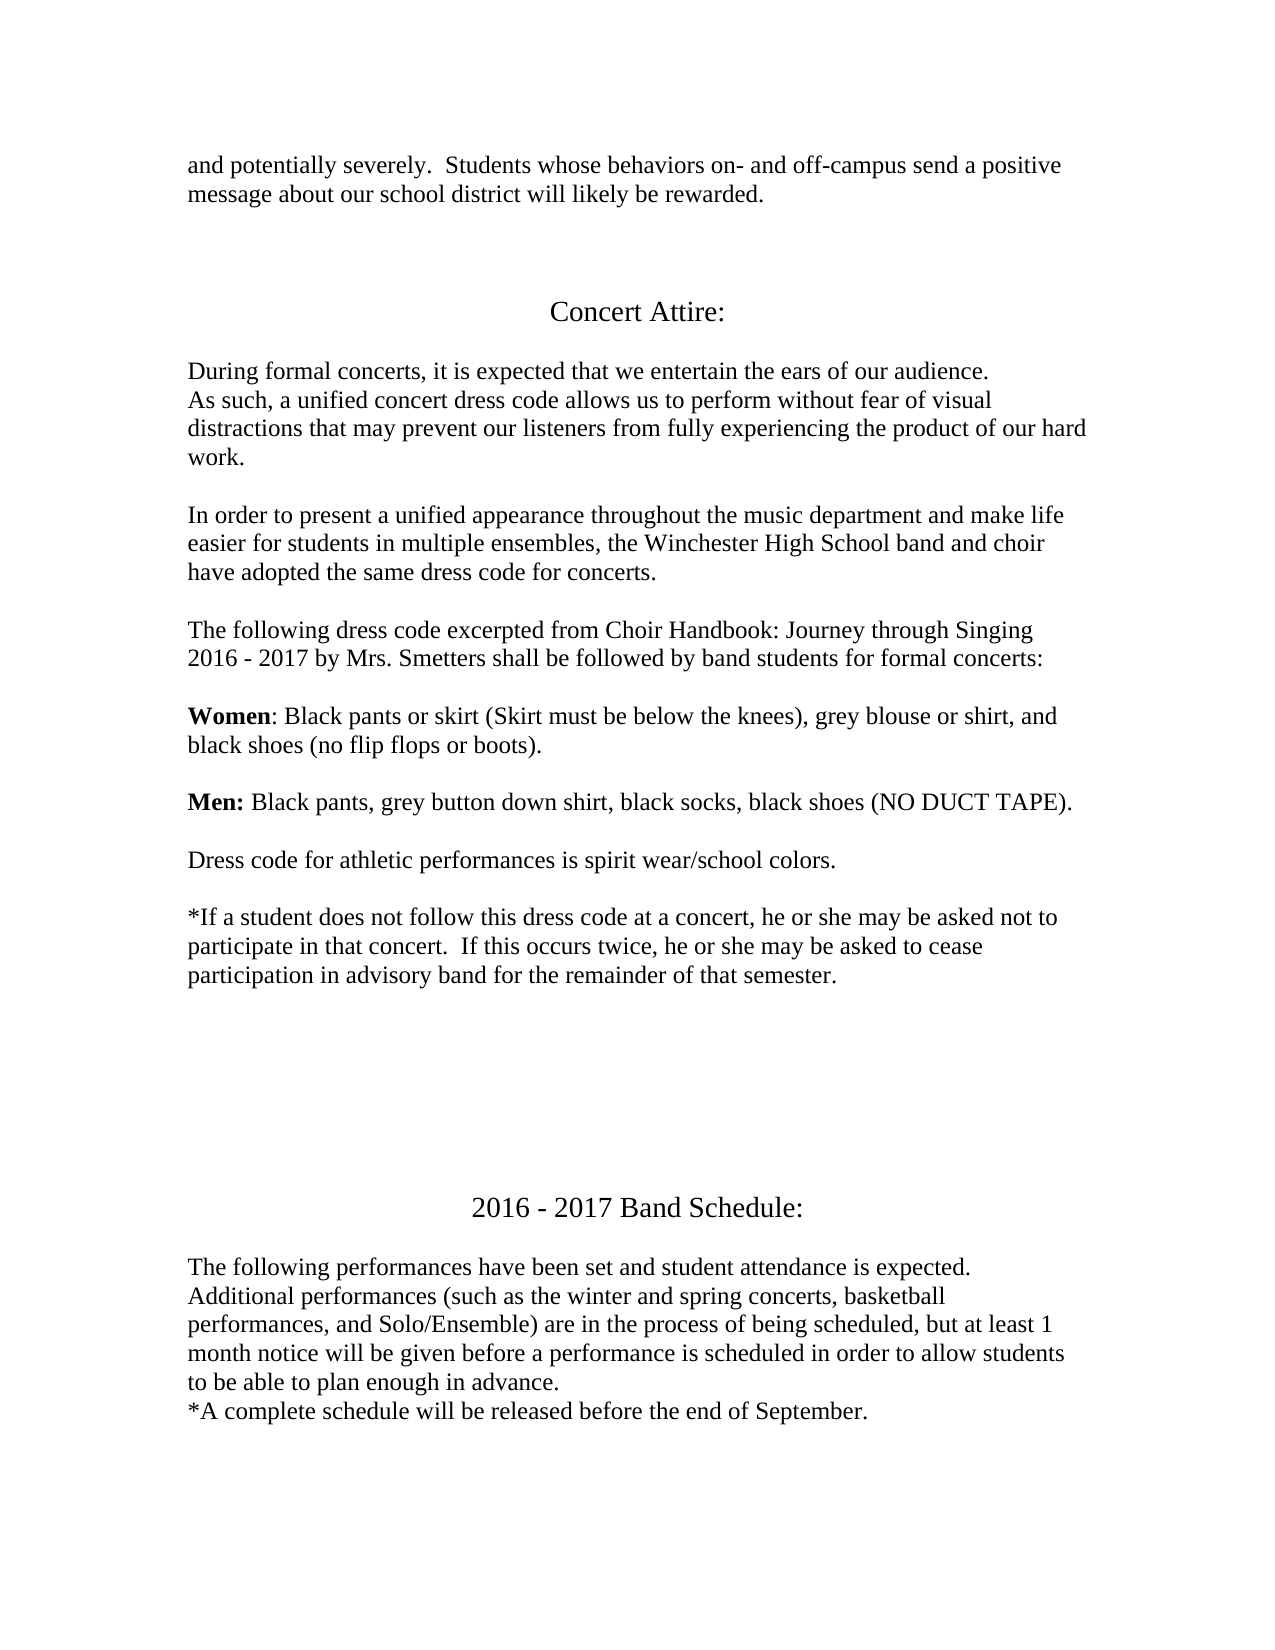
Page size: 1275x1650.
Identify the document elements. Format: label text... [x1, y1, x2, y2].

text As such, a unified concert dress code allows us to perform without fear of visual distractions that may prevent our listeners from fully experiencing the product of our hard work. [187, 385, 1087, 471]
text The following performances have been set and student attendance is expected. Additional performances (such as the winter and spring concerts, basketball performances, and Solo/Ensemble) are in the process of being scheduled, but at least 1 month notice will be given before a performance is scheduled in order to allow students to be able to plan enough in advance. [187, 1252, 1087, 1396]
text 2016 - 2017 Band Schedule: [187, 1190, 1087, 1223]
text Concert Attire: [187, 294, 1087, 327]
text The following dress code excerpted from Choir Handbook: Journey through Singing 2016 - 2017 by Mrs. Smetters shall be followed by band students for formal concerts: [187, 615, 1087, 672]
text In order to present a unified appearance throughout the music department and make life easier for students in multiple ensembles, the Winchester High School band and choir have adopted the same dress code for concerts. [187, 500, 1087, 586]
text Dress code for athletic performances is spirit wear/school colors. [187, 845, 1087, 873]
text *If a student does not follow this dress code at a concert, he or she may be asked not to participate in that concert. If this occurs twice, he or she may be asked to cease participation in advisory band for the remainder of that semester. [187, 902, 1087, 988]
text Men: Black pants, grey button down shirt, black socks, black shoes (NO DUCT TAPE). [187, 787, 1087, 816]
text *A complete schedule will be released before the end of September. [187, 1396, 1087, 1424]
text Women: Black pants or skirt (Skirt must be below the knees), grey blouse or shirt, and black shoes (no flip flops or boots). [187, 701, 1087, 758]
text During formal concerts, it is expected that we entertain the ears of our audience. [187, 356, 1087, 385]
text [187, 150, 1087, 207]
